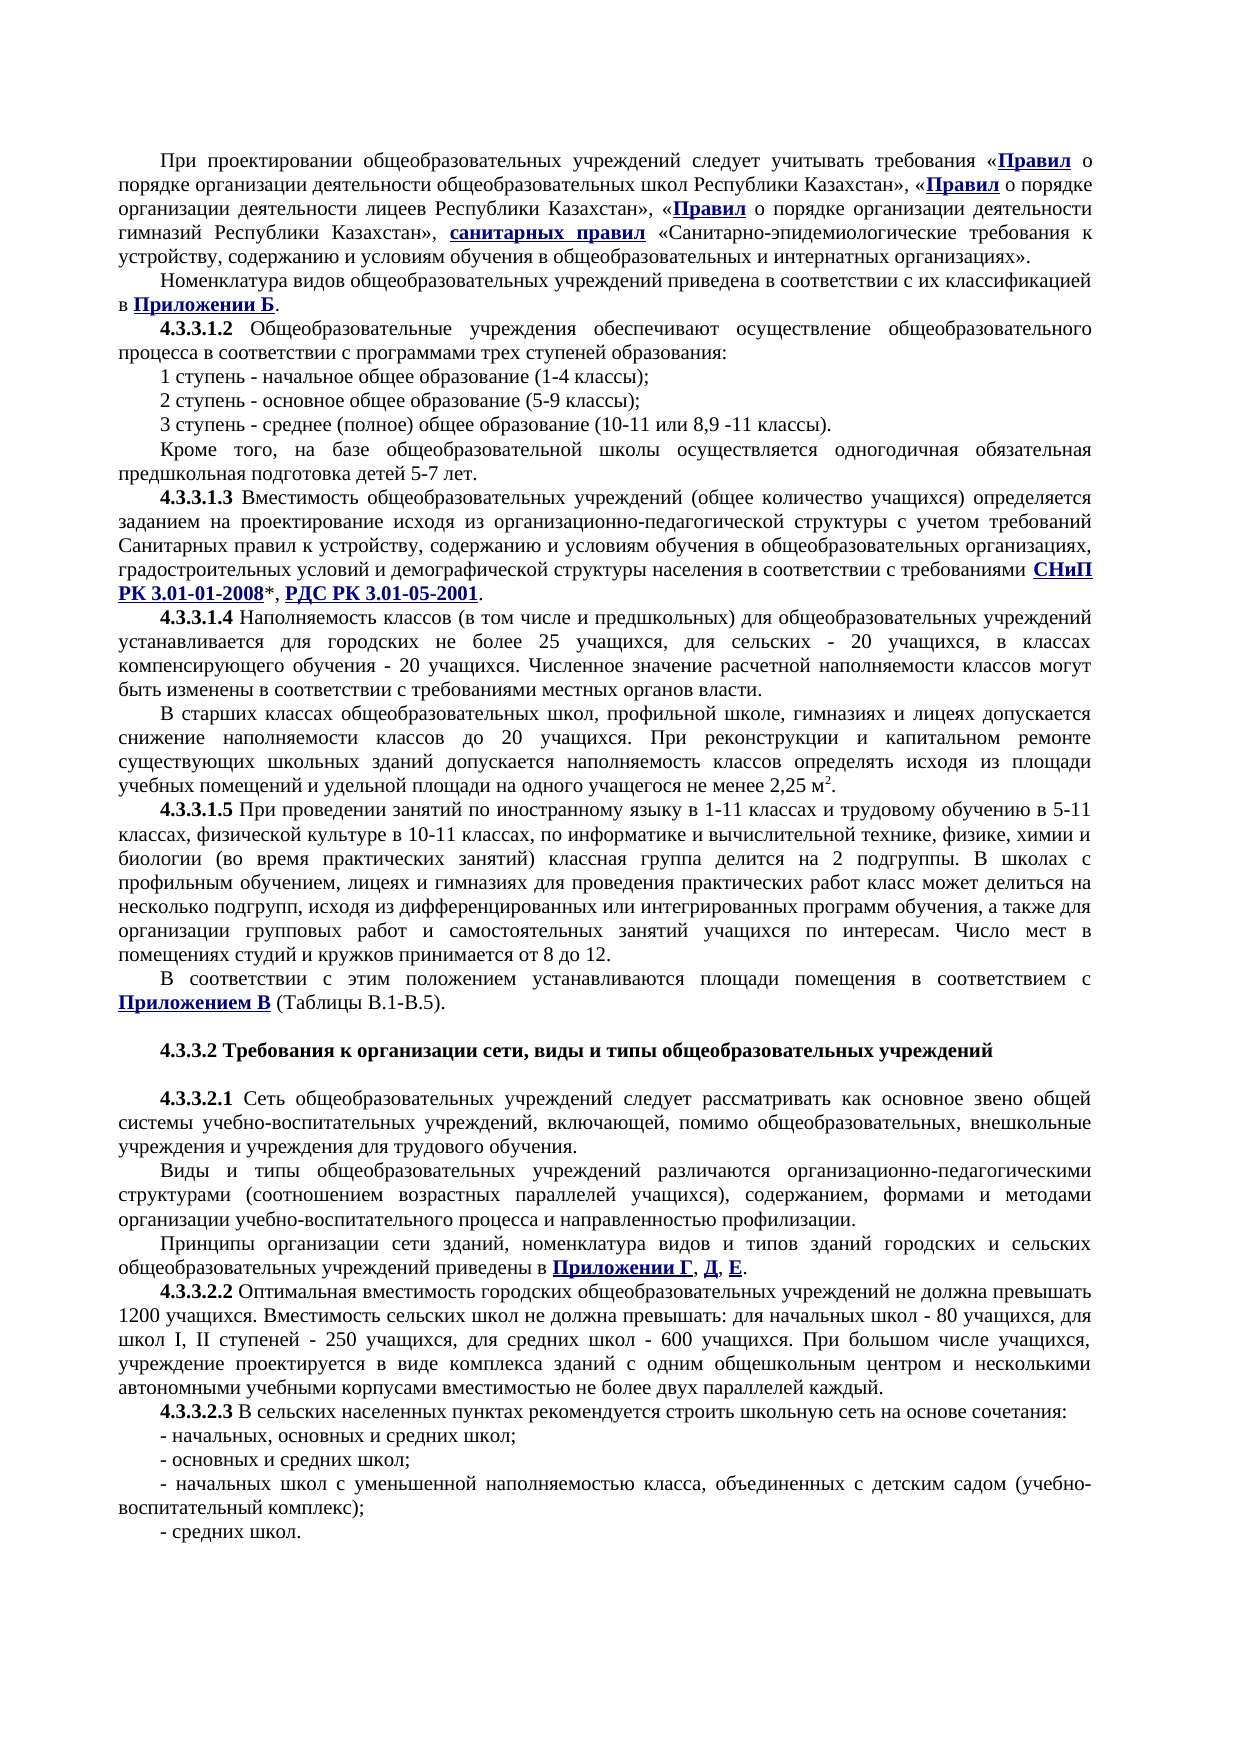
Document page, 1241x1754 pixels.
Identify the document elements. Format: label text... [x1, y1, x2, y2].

text В соответствии с этим положением устанавливаются площади помещения в соответствием с Приложением В (Таблицы В.1-В.5). [118, 966, 1092, 1014]
text 1 ступень - начальное общее образование (1-4 классы); [118, 364, 1092, 388]
text Кроме того, на базе общеобразовательной школы осуществляется одногодичная обязательная предшкольная подготовка детей 5-7 лет. [118, 436, 1092, 484]
text 4.3.3.2.1 Сеть общеобразовательных учреждений следует рассматривать как основное звено общей системы учебно-воспитательных учреждений, включающей, помимо общеобразовательных, внешкольные учреждения и учреждения для трудового обучения. [118, 1086, 1092, 1158]
text 4.3.3.1.2 Общеобразовательные учреждения обеспечивают осуществление общеобразовательного процесса в соответствии с программами трех ступеней образования: [118, 316, 1092, 364]
text 4.3.3.1.4 Наполняемость классов (в том числе и предшкольных) для общеобразовательных учреждений устанавливается для городских не более 25 учащихся, для сельских - 20 учащихся, в классах компенсирующего обучения - 20 учащихся. Численное значение расчетной наполняемости классов могут быть изменены в соответствии с требованиями местных органов власти. [118, 605, 1092, 701]
text 4.3.3.2 Требования к организации сети, виды и типы общеобразовательных учреждений [118, 1038, 1092, 1062]
text - начальных, основных и средних школ; [118, 1423, 1092, 1447]
text Виды и типы общеобразовательных учреждений различаются организационно-педагогическими структурами (соотношением возрастных параллелей учащихся), содержанием, формами и методами организации учебно-воспитательного процесса и направленностью профилизации. [118, 1158, 1092, 1231]
text 2 ступень - основное общее образование (5-9 классы); [118, 388, 1092, 412]
text Принципы организации сети зданий, номенклатура видов и типов зданий городских и сельских общеобразовательных учреждений приведены в Приложении Г, Д, Е. [118, 1231, 1092, 1279]
text 4.3.3.2.2 Оптимальная вместимость городских общеобразовательных учреждений не должна превышать 1200 учащихся. Вместимость сельских школ не должна превышать: для начальных школ - 80 учащихся, для школ I, II ступеней - 250 учащихся, для средних школ - 600 учащихся. При большом числе учащихся, учреждение проектируется в виде комплекса зданий с одним общешкольным центром и несколькими автономными учебными корпусами вместимостью не более двух параллелей каждый. [118, 1279, 1092, 1399]
text В старших классах общеобразовательных школ, профильной школе, гимназиях и лицеях допускается снижение наполняемости классов до 20 учащихся. При реконструкции и капитальном ремонте существующих школьных зданий допускается наполняемость классов определять исходя из площади учебных помещений и удельной площади на одного учащегося не менее 2,25 м2. [118, 701, 1092, 797]
text Номенклатура видов общеобразовательных учреждений приведена в соответствии с их классификацией в Приложении Б. [118, 268, 1092, 316]
text 3 ступень - среднее (полное) общее образование (10-11 или 8,9 -11 классы). [118, 412, 1092, 436]
text 4.3.3.1.3 Вместимость общеобразовательных учреждений (общее количество учащихся) определяется заданием на проектирование исходя из организационно-педагогической структуры с учетом требований Санитарных правил к устройству, содержанию и условиям обучения в общеобразовательных организациях, градостроительных условий и демографической структуры населения в соответствии с требованиями СНиП РК 3.01-01-2008*, РДС РК 3.01-05-2001. [118, 484, 1092, 605]
text - средних школ. [118, 1519, 1092, 1543]
text - основных и средних школ; [118, 1447, 1092, 1471]
text При проектировании общеобразовательных учреждений следует учитывать требования «Правил о порядке организации деятельности общеобразовательных школ Республики Казахстан», «Правил о порядке организации деятельности лицеев Республики Казахстан», «Правил о порядке организации деятельности гимназий Республики Казахстан», санитарных правил «Санитарно-эпидемиологические требования к устройству, содержанию и условиям обучения в общеобразовательных и интернатных организациях». [118, 148, 1092, 268]
text 4.3.3.2.3 В сельских населенных пунктах рекомендуется строить школьную сеть на основе сочетания: [118, 1399, 1092, 1423]
text 4.3.3.1.5 При проведении занятий по иностранному языку в 1-11 классах и трудовому обучению в 5-11 классах, физической культуре в 10-11 классах, по информатике и вычислительной технике, физике, химии и биологии (во время практических занятий) классная группа делится на 2 подгруппы. В школах с профильным обучением, лицеях и гимназиях для проведения практических работ класс может делиться на несколько подгрупп, исходя из дифференцированных или интегрированных программ обучения, а также для организации групповых работ и самостоятельных занятий учащихся по интересам. Число мест в помещениях студий и кружков принимается от 8 до 12. [118, 797, 1092, 966]
text - начальных школ с уменьшенной наполняемостью класса, объединенных с детским садом (учебно-воспитательный комплекс); [118, 1471, 1092, 1519]
